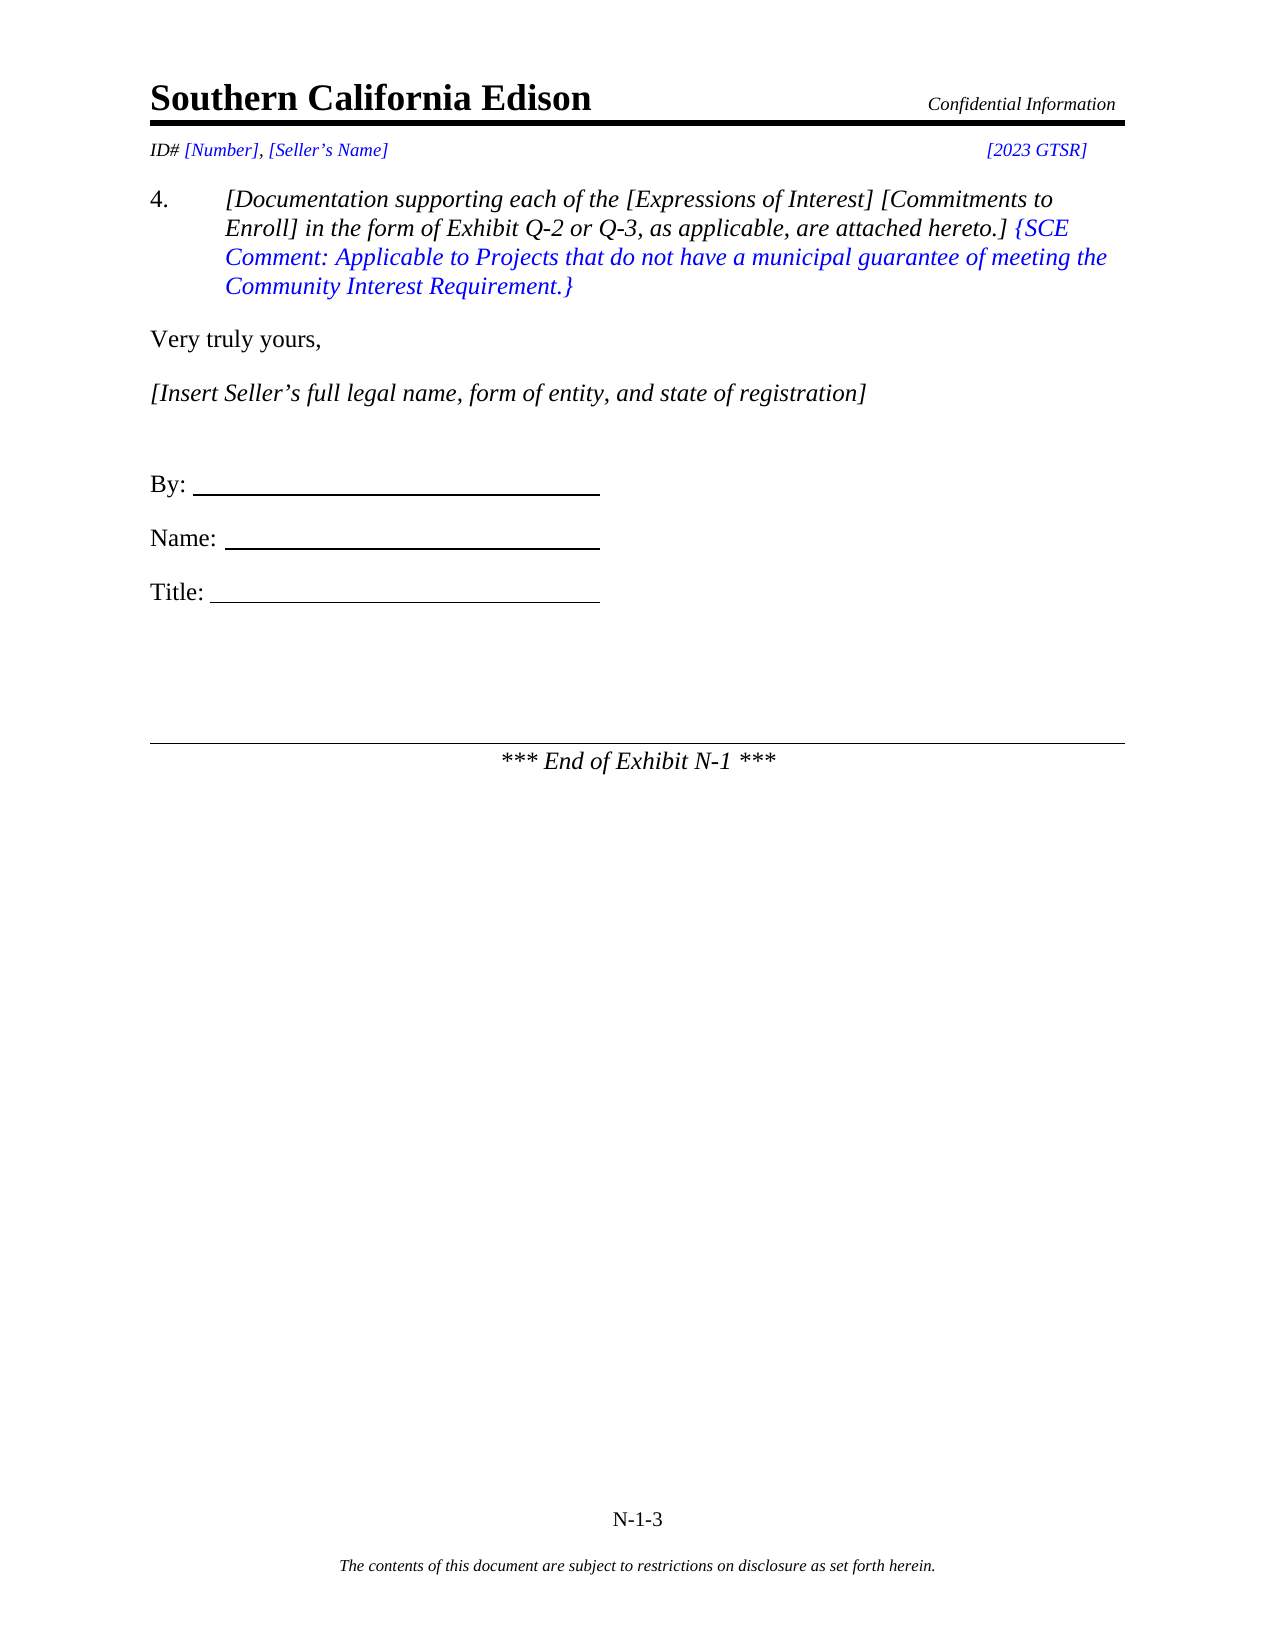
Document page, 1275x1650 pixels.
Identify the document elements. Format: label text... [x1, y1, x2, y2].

subtitle [Insert Seller’s full legal name, form of entity, and state of registration] [150, 378, 1125, 407]
subtitle Very truly yours, [150, 324, 1125, 353]
subtitle 4. [Documentation supporting each of the [Expressions of Interest] [Commitments to Enroll] in the form of Exhibit Q-2 or Q-3, as applicable, are attached hereto.] {SCE Comment: Applicable to Projects that do not have a municipal guarantee of meeting the Community Interest Requirement.} [150, 184, 1125, 299]
subtitle *** End of Exhibit N-1 *** [150, 744, 1125, 775]
subtitle Name: [150, 523, 1125, 552]
subtitle By: [150, 469, 1125, 498]
subtitle Title: [150, 577, 1125, 606]
